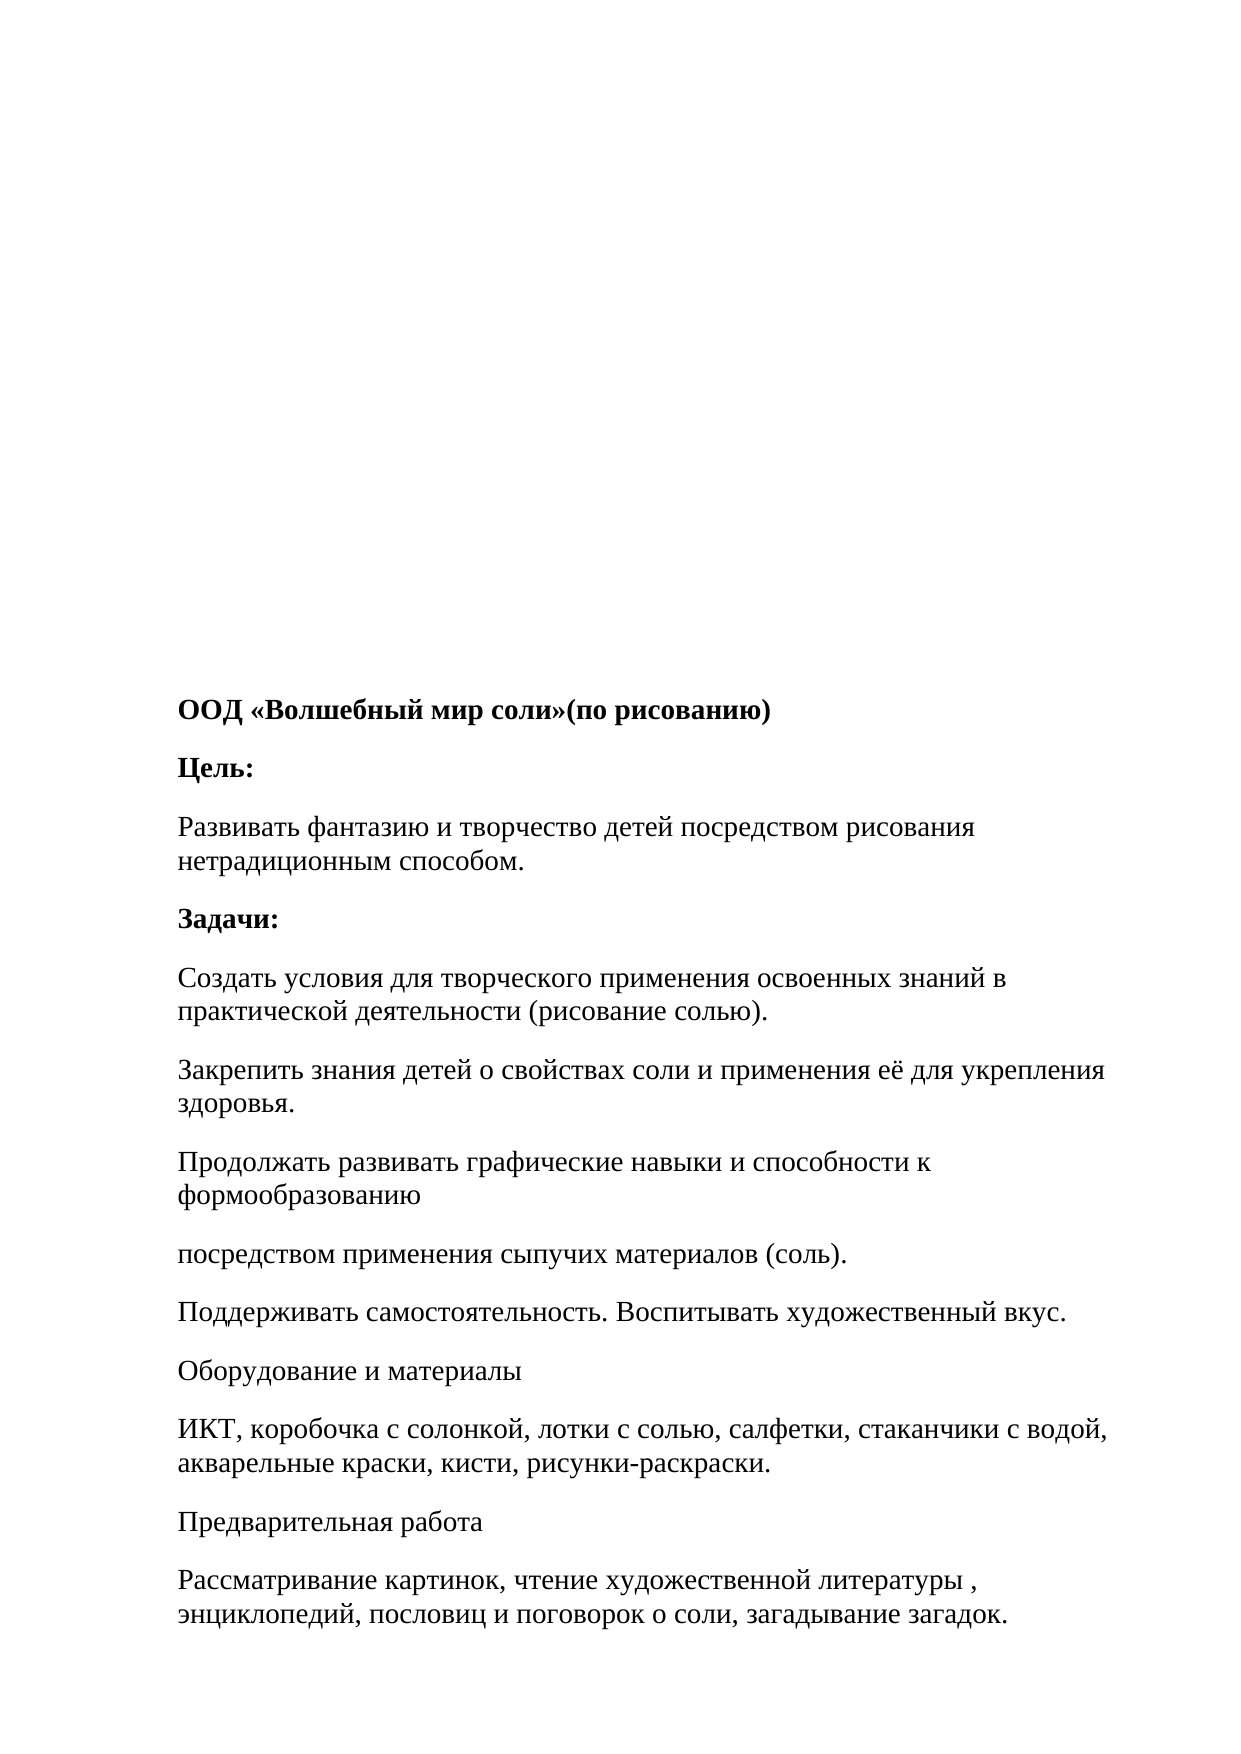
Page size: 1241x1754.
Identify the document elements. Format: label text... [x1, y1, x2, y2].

text ИКТ, коробочка с солонкой, лотки с солью, салфетки, стаканчики с водой, акварельные краски, кисти, рисунки-раскраски. [177, 1412, 1152, 1479]
text Задачи: [177, 901, 1152, 935]
text Создать условия для творческого применения освоенных знаний в практической деятельности (рисование солью). [177, 960, 1152, 1027]
text Оборудование и материалы [177, 1353, 1152, 1387]
text Поддерживать самостоятельность. Воспитывать художественный вкус. [177, 1294, 1152, 1328]
text посредством применения сыпучих материалов (соль). [177, 1236, 1152, 1269]
text Продолжать развивать графические навыки и способности к формообразованию [177, 1144, 1152, 1211]
text Закрепить знания детей о свойствах соли и применения её для укрепления здоровья. [177, 1052, 1152, 1119]
text ООД «Волшебный мир соли»(по рисованию) [177, 692, 1152, 726]
text Рассматривание картинок, чтение художественной литературы , энциклопедий, пословиц и поговорок о соли, загадывание загадок. [177, 1562, 1152, 1629]
text Цель: [177, 751, 1152, 784]
text Развивать фантазию и творчество детей посредством рисования нетрадиционным способом. [177, 809, 1152, 876]
text Предварительная работа [177, 1504, 1152, 1537]
